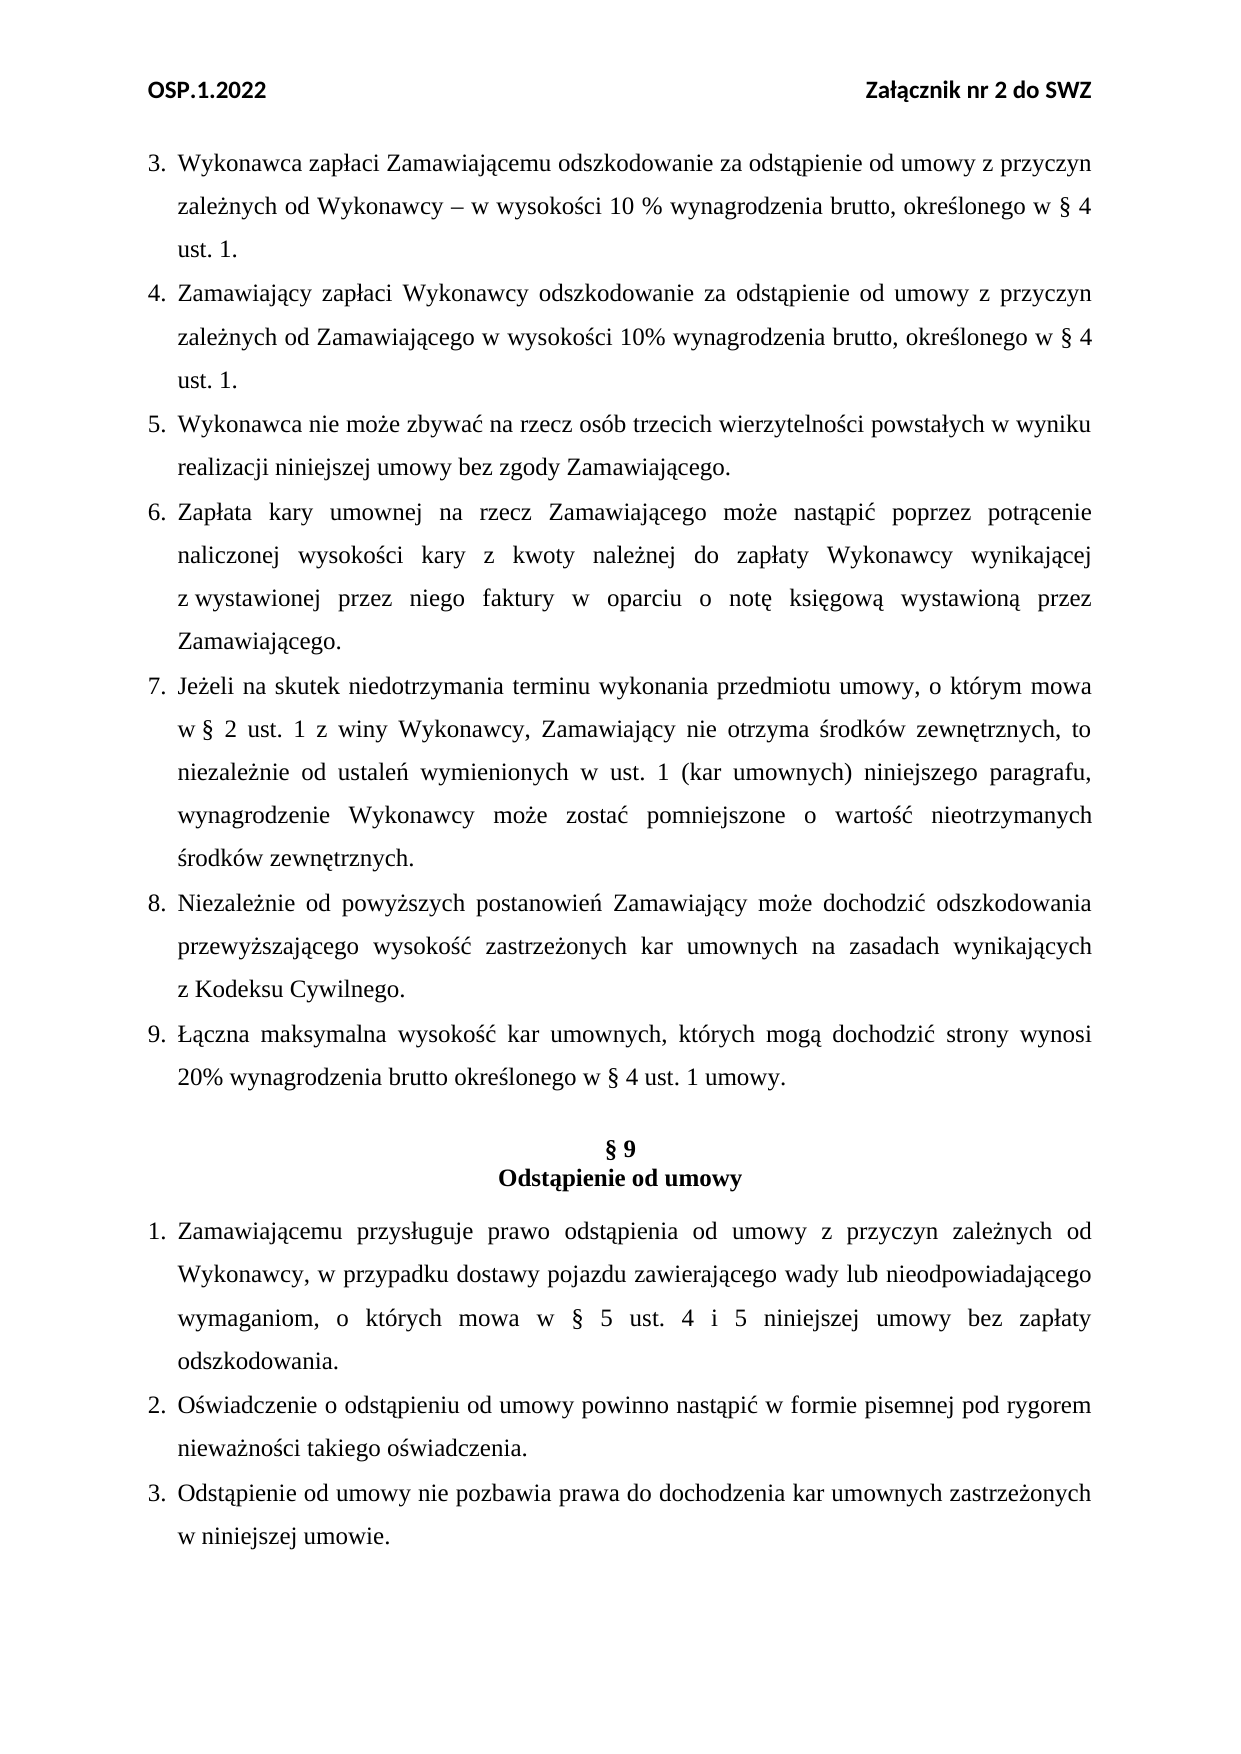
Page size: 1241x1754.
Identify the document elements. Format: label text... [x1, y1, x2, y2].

list Wykonawca zapłaci Zamawiającemu odszkodowanie za odstąpienie od umowy z przyczyn zależnych od Wykonawcy – w wysokości 10 % wynagrodzenia brutto, określonego w § 4 ust. 1. [148, 148, 1093, 263]
list Wykonawca nie może zbywać na rzecz osób trzecich wierzytelności powstałych w wyniku realizacji niniejszej umowy bez zgody Zamawiającego. [148, 409, 1093, 481]
text § 9 [148, 1134, 1093, 1163]
list Zamawiający zapłaci Wykonawcy odszkodowanie za odstąpienie od umowy z przyczyn zależnych od Zamawiającego w wysokości 10% wynagrodzenia brutto, określonego w § 4 ust. 1. [148, 278, 1093, 393]
list Odstąpienie od umowy nie pozbawia prawa do dochodzenia kar umownych zastrzeżonych w niniejszej umowie. [148, 1478, 1093, 1550]
list Jeżeli na skutek niedotrzymania terminu wykonania przedmiotu umowy, o którym mowa w § 2 ust. 1 z winy Wykonawcy, Zamawiający nie otrzyma środków zewnętrznych, to niezależnie od ustaleń wymienionych w ust. 1 (kar umownych) niniejszego paragrafu, wynagrodzenie Wykonawcy może zostać pomniejszone o wartość nieotrzymanych środków zewnętrznych. [148, 671, 1093, 872]
list Oświadczenie o odstąpieniu od umowy powinno nastąpić w formie pisemnej pod rygorem nieważności takiego oświadczenia. [148, 1390, 1093, 1462]
list Niezależnie od powyższych postanowień Zamawiający może dochodzić odszkodowania przewyższającego wysokość zastrzeżonych kar umownych na zasadach wynikających z Kodeksu Cywilnego. [148, 888, 1093, 1003]
text Odstąpienie od umowy [148, 1163, 1093, 1191]
list Łączna maksymalna wysokość kar umownych, których mogą dochodzić strony wynosi 20% wynagrodzenia brutto określonego w § 4 ust. 1 umowy. [148, 1019, 1093, 1091]
list Zapłata kary umownej na rzecz Zamawiającego może nastąpić poprzez potrącenie naliczonej wysokości kary z kwoty należnej do zapłaty Wykonawcy wynikającej z wystawionej przez niego faktury w oparciu o notę księgową wystawioną przez Zamawiającego. [148, 497, 1093, 655]
list Zamawiającemu przysługuje prawo odstąpienia od umowy z przyczyn zależnych od Wykonawcy, w przypadku dostawy pojazdu zawierającego wady lub nieodpowiadającego wymaganiom, o których mowa w § 5 ust. 4 i 5 niniejszej umowy bez zapłaty odszkodowania. [148, 1216, 1093, 1374]
